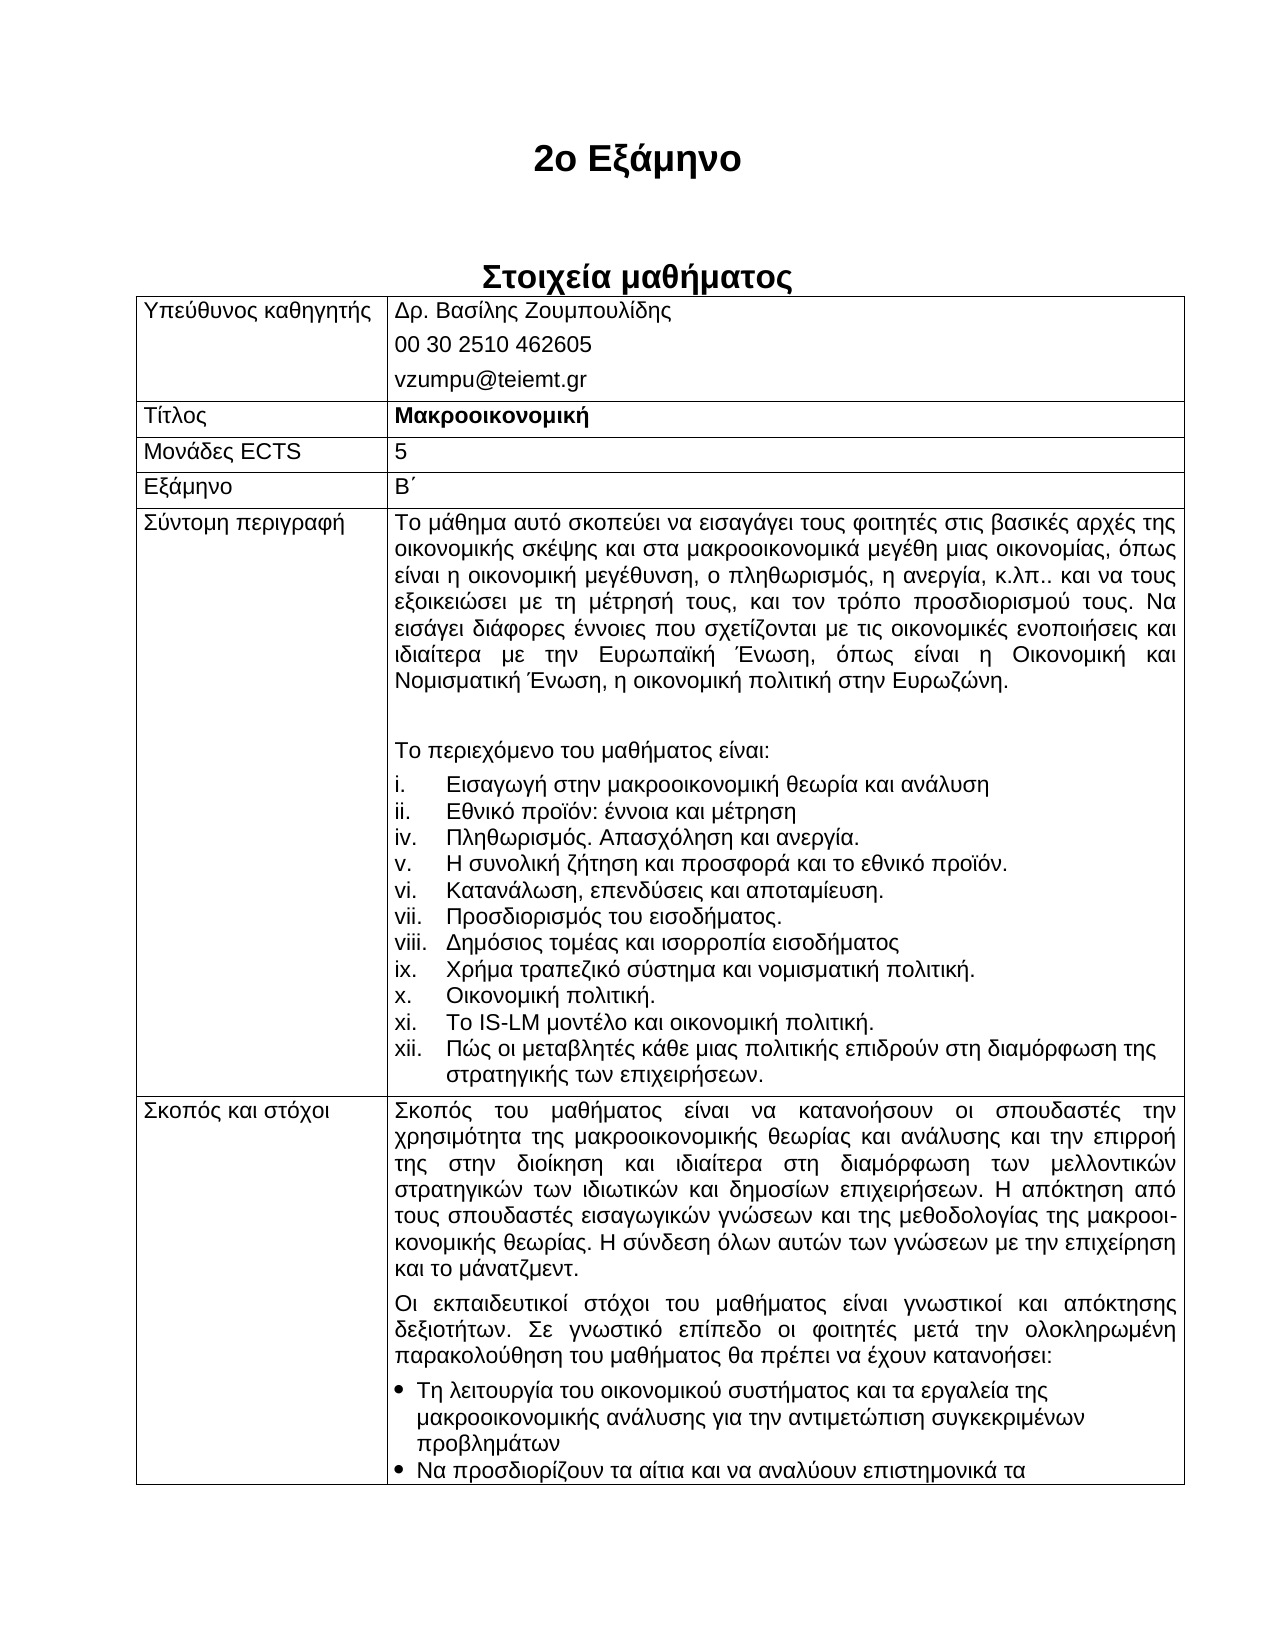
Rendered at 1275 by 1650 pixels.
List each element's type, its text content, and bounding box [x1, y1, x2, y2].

table_cell Μακροοικονομική [388, 402, 1184, 437]
table_cell Εξάμηνο [137, 473, 387, 508]
table_cell Τίτλος [137, 402, 387, 437]
table_cell Μονάδες ECTS [137, 438, 387, 472]
subtitle Στοιχεία μαθήματος [165, 257, 1109, 296]
table_cell Σύντομη περιγραφή [137, 509, 387, 1096]
table_header Υπεύθυνος καθηγητής [137, 297, 387, 401]
table_cell Σκοπός και στόχοι [137, 1097, 387, 1483]
text 2ο Εξάμηνο [165, 136, 1109, 179]
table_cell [388, 1097, 1184, 1483]
table_cell Β΄ [388, 473, 1184, 508]
table_cell Το μάθημα αυτό σκοπεύει να εισαγάγει τους φοιτητές στις βασικές αρχές της οικονομικής σκέψης και στα μακροοικονομικά μεγέθη μιας οικονομίας, όπως είναι η οικονομική μεγέθυνση, ο πληθωρισμός, η ανεργία, κ.λπ.. και να τους εξοικειώσει με τη μέτρησή τους, και τον τρόπο προσδιορισμού τους. Να εισάγει διάφορες έννοιες που σχετίζονται με τις οικονομικές ενοποιήσεις και ιδιαίτερα με την Ευρωπαϊκή Ένωση, όπως είναι η Οικονομική και Νομισματική Ένωση, η οικονομική πολιτική στην Ευρωζώνη. Το περιεχόμενο του μαθήματος είναι: i. Εισαγωγή στην μακροοικονομική θεωρία και ανάλυση ii. Εθνικό προϊόν: έννοια και μέτρηση iv. Πληθωρισμός. Απασχόληση και ανεργία. v. Η συνολική ζήτηση και προσφορά και το εθνικό προϊόν. vi. Κατανάλωση, επενδύσεις και αποταμίευση. vii. Προσδιορισμός του εισοδήματος. viii. Δημόσιος τομέας και ισορροπία εισοδήματος ix. Χρήμα τραπεζικό σύστημα και νομισματική πολιτική. x. Οικονομική πολιτική. xi. Το IS-LM μοντέλο και οικονομική πολιτική. xii. Πώς οι μεταβλητές κάθε μιας πολιτικής επιδρούν στη διαμόρφωση της στρατηγικής των επιχειρήσεων. [388, 509, 1184, 1096]
table_cell 5 [388, 438, 1184, 472]
table_header Δρ. Βασίλης Ζουμπουλίδης 00 30 2510 462605 vzumpu@teiemt.gr [388, 297, 1184, 401]
